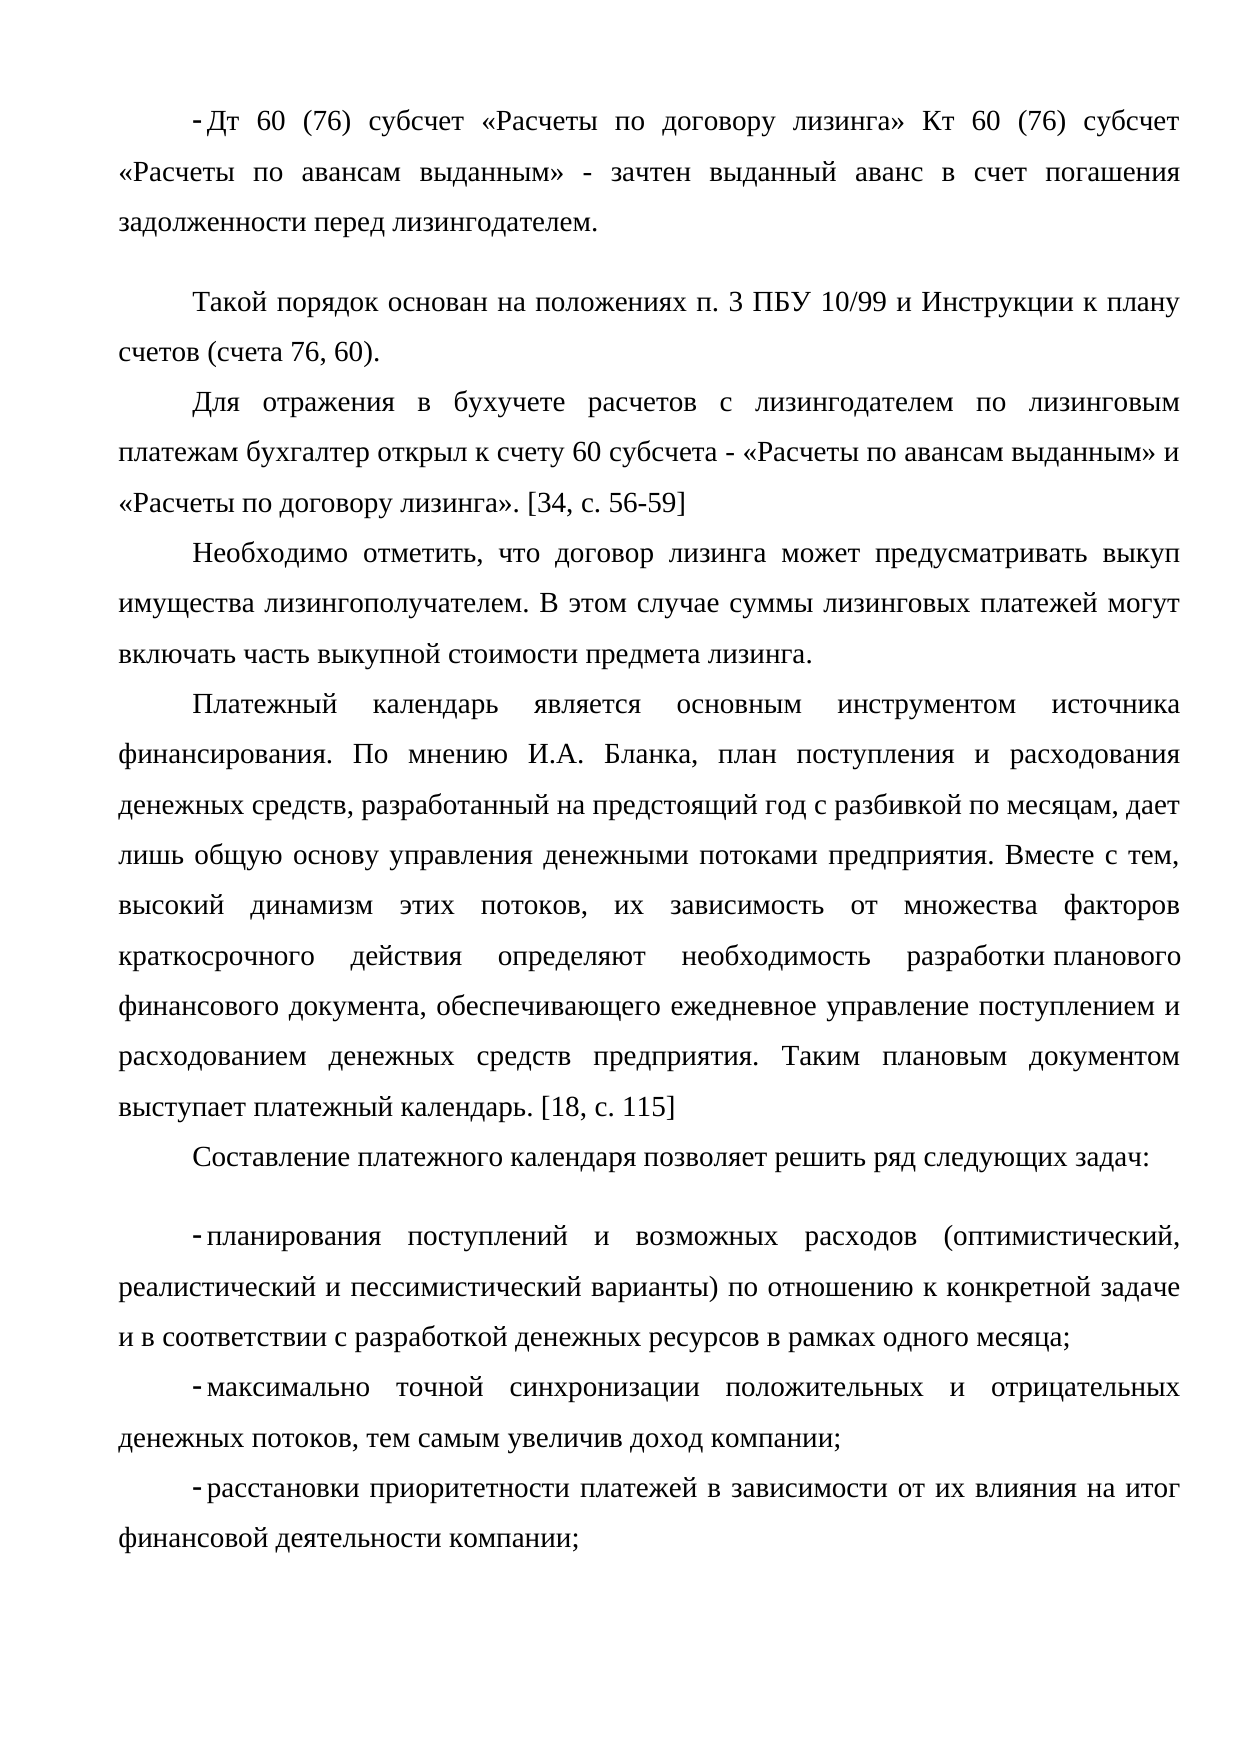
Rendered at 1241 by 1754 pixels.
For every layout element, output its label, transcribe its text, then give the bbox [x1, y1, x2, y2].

text Необходимо отметить, что договор лизинга может предусматривать выкуп имущества лизингополучателем. В этом случае суммы лизинговых платежей могут включать часть выкупной стоимости предмета лизинга. [118, 535, 1181, 669]
text Платежный календарь является основным инструментом источника финансирования. По мнению И.А. Бланка, план поступления и расходования денежных средств, разработанный на предстоящий год с разбивкой по месяцам, дает лишь общую основу управления денежными потоками предприятия. Вместе с тем, высокий динамизм этих потоков, их зависимость от множества факторов краткосрочного действия определяют необходимость разработки планового финансового документа, обеспечивающего ежедневное управление поступлением и расходованием денежных средств предприятия. Таким плановым документом выступает платежный календарь. [18, c. 115] [118, 686, 1181, 1122]
text Составление платежного календаря позволяет решить ряд следующих задач: [118, 1139, 1181, 1172]
text Для отражения в бухучете расчетов с лизингодателем по лизинговым платежам бухгалтер открыл к счету 60 субсчета - «Расчеты по авансам выданным» и «Расчеты по договору лизинга». [34, c. 56-59] [118, 384, 1181, 518]
list планирования поступлений и возможных расходов (оптимистический, реалистический и пессимистический варианты) по отношению к конкретной задаче и в соответствии с разработкой денежных ресурсов в рамках одного месяца; [118, 1218, 1181, 1353]
list максимально точной синхронизации положительных и отрицательных денежных потоков, тем самым увеличив доход компании; [118, 1369, 1181, 1453]
text Такой порядок основан на положениях п. 3 ПБУ 10/99 и Инструкции к плану счетов (счета 76, 60). [118, 284, 1181, 367]
list Дт 60 (76) субсчет «Расчеты по договору лизинга» Кт 60 (76) субсчет «Расчеты по авансам выданным» - зачтен выданный аванс в счет погашения задолженности перед лизингодателем. [118, 103, 1181, 238]
list расстановки приоритетности платежей в зависимости от их влияния на итог финансовой деятельности компании; [118, 1470, 1181, 1554]
